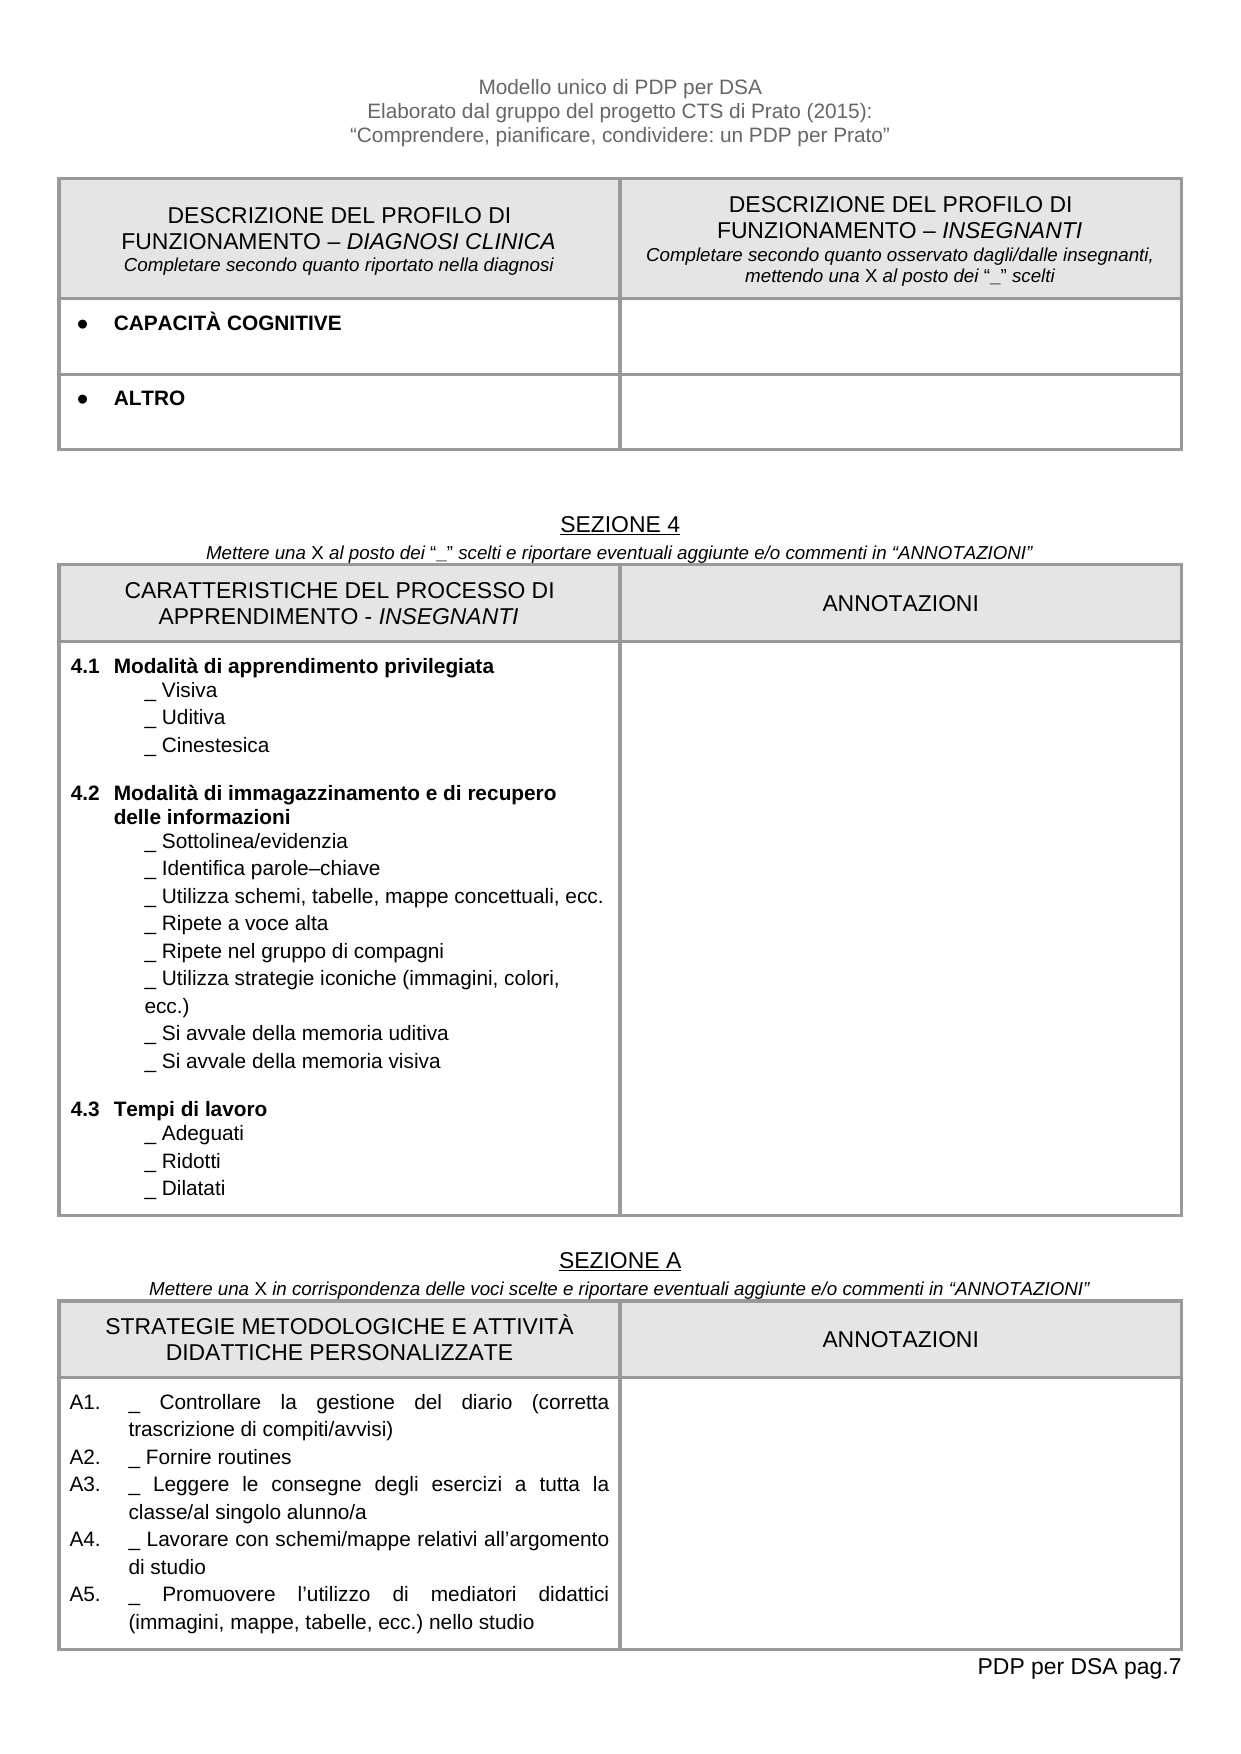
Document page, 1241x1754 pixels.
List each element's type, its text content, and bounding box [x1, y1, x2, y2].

subtitle SEZIONE A [59, 1247, 1181, 1274]
table_cell ALTRO [61, 376, 618, 448]
table_cell Modalità di apprendimento privilegiata _ Visiva _ Uditiva _ Cinestesica Modalità di immagazzinamento e di recupero delle informazioni _ Sottolinea/evidenzia _ Identifica parole–chiave _ Utilizza schemi, tabelle, mappe concettuali, ecc. _ Ripete a voce alta _ Ripete nel gruppo di compagni _ Utilizza strategie iconiche (immagini, colori, ecc.) _ Si avvale della memoria uditiva _ Si avvale della memoria visiva Tempi di lavoro _ Adeguati _ Ridotti _ Dilatati [61, 643, 618, 1214]
table_cell CAPACITÀ COGNITIVE [61, 300, 618, 372]
table_cell [622, 1379, 1180, 1648]
subtitle Mettere una X al posto dei “_” scelti e riportare eventuali aggiunte e/o commenti in “ANNOTAZIONI” [59, 542, 1181, 563]
table_cell [622, 376, 1180, 448]
table_cell [622, 300, 1180, 372]
subtitle Mettere una X in corrispondenza delle voci scelte e riportare eventuali aggiunte e/o commenti in “ANNOTAZIONI” [59, 1278, 1181, 1299]
table_header CARATTERISTICHE DEL PROCESSO DI APPRENDIMENTO - INSEGNANTI [61, 566, 618, 640]
table_header ANNOTAZIONI [622, 1303, 1180, 1376]
subtitle SEZIONE 4 [59, 511, 1181, 538]
table_header STRATEGIE METODOLOGICHE E ATTIVITÀ DIDATTICHE PERSONALIZZATE [61, 1303, 618, 1376]
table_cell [61, 1379, 618, 1648]
table_header DESCRIZIONE DEL PROFILO DI FUNZIONAMENTO – DIAGNOSI CLINICA Completare secondo quanto riportato nella diagnosi [61, 180, 618, 297]
table_header DESCRIZIONE DEL PROFILO DI FUNZIONAMENTO – INSEGNANTI Completare secondo quanto osservato dagli/dalle insegnanti, mettendo una X al posto dei “_” scelti [622, 180, 1180, 297]
table_header ANNOTAZIONI [622, 566, 1180, 640]
table_cell [622, 643, 1180, 1214]
